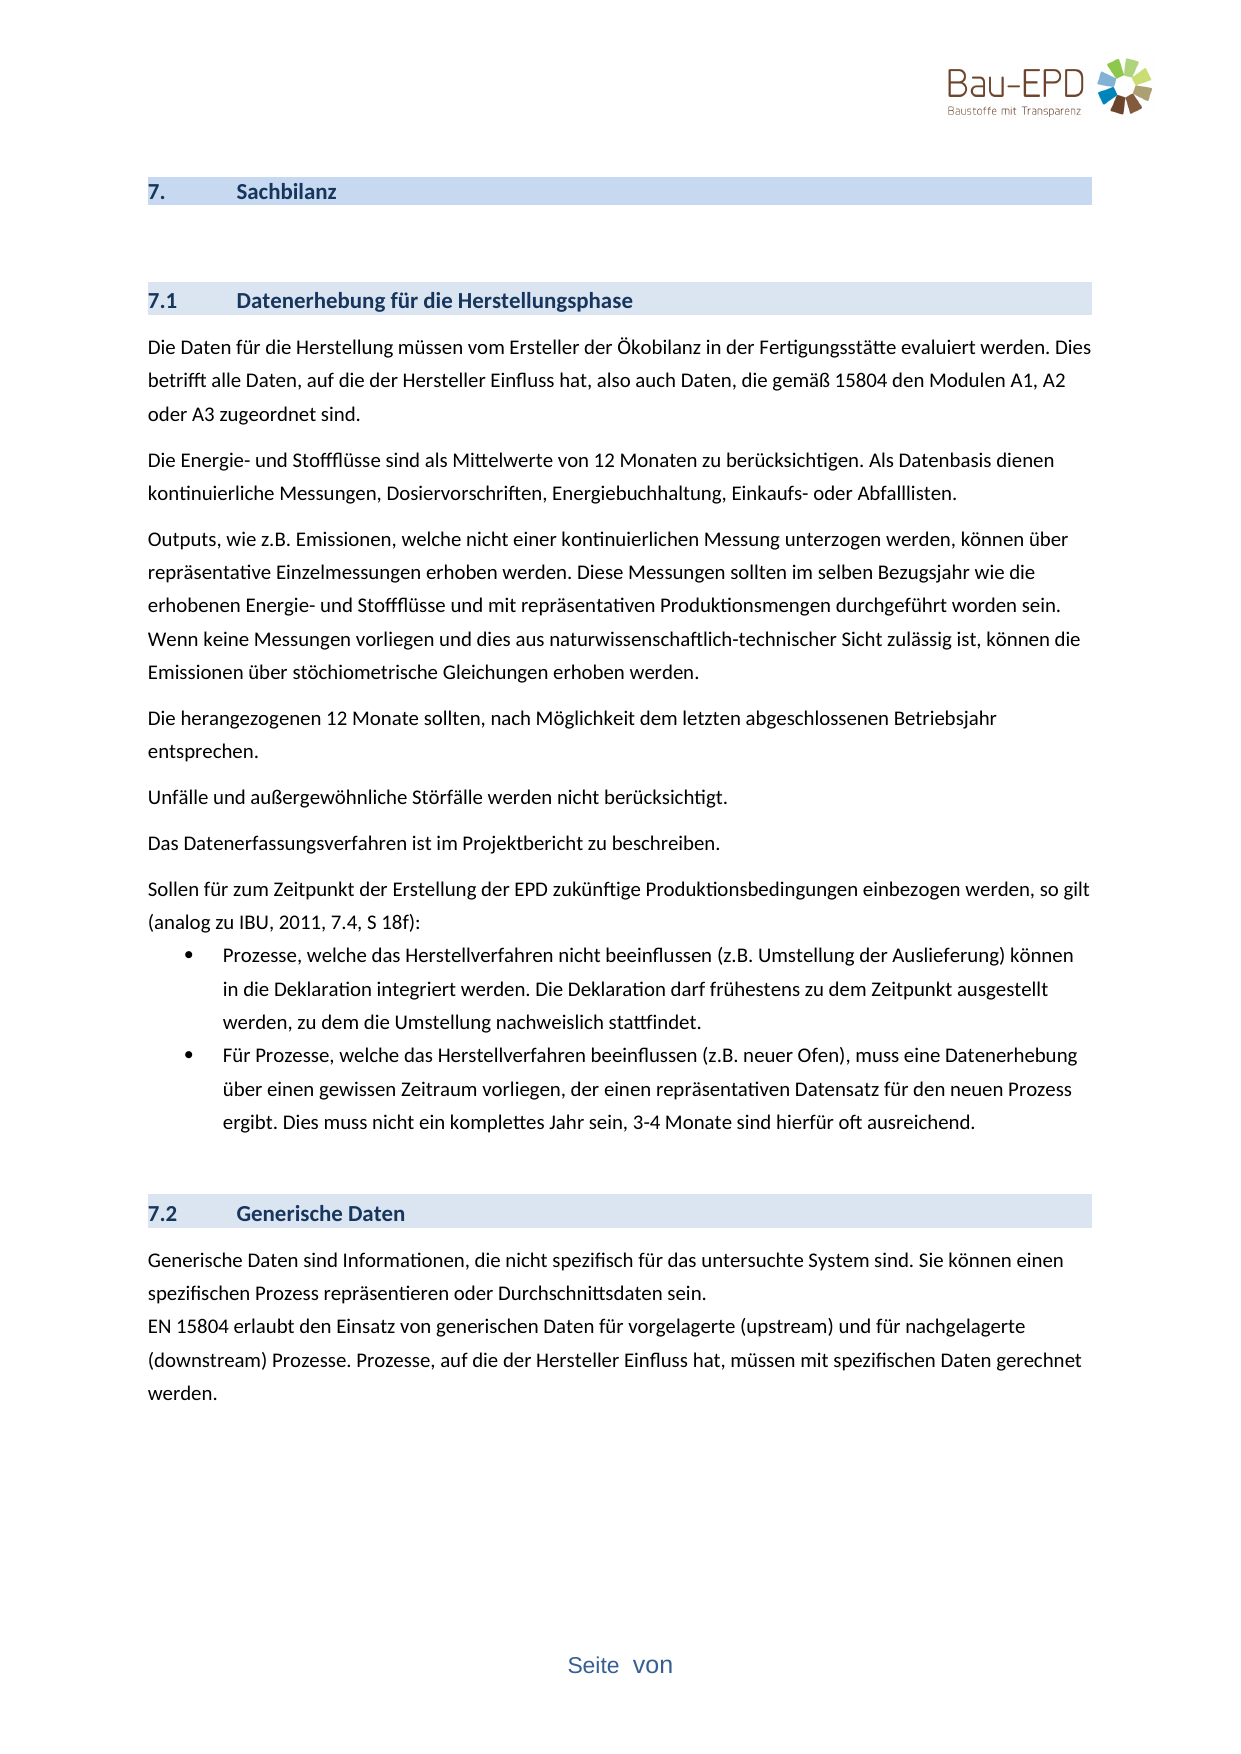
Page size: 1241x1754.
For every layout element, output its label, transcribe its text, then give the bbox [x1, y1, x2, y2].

list Prozesse, welche das Herstellverfahren nicht beeinflussen (z.B. Umstellung der Auslieferung) können in die Deklaration integriert werden. Die Deklaration darf frühestens zu dem Zeitpunkt ausgestellt werden, zu dem die Umstellung nachweislich stattfindet. [185, 936, 1092, 1036]
subtitle Generische Daten [148, 1194, 1092, 1228]
text Die Daten für die Herstellung müssen vom Ersteller der Ökobilanz in der Fertigungsstätte evaluiert werden. Dies betrifft alle Daten, auf die der Hersteller Einfluss hat, also auch Daten, die gemäß 15804 den Modulen A1, A2 oder A3 zugeordnet sind. [148, 328, 1092, 428]
subtitle Sachbilanz [148, 177, 1092, 205]
list Für Prozesse, welche das Herstellverfahren beeinflussen (z.B. neuer Ofen), muss eine Datenerhebung über einen gewissen Zeitraum vorliegen, der einen repräsentativen Datensatz für den neuen Prozess ergibt. Dies muss nicht ein komplettes Jahr sein, 3-4 Monate sind hierfür oft ausreichend. [185, 1036, 1092, 1136]
text Die Energie- und Stoffflüsse sind als Mittelwerte von 12 Monaten zu berücksichtigen. Als Datenbasis dienen kontinuierliche Messungen, Dosiervorschriften, Energiebuchhaltung, Einkaufs- oder Abfalllisten. [148, 440, 1092, 507]
text EN 15804 erlaubt den Einsatz von generischen Daten für vorgelagerte (upstream) und für nachgelagerte (downstream) Prozesse. Prozesse, auf die der Hersteller Einfluss hat, müssen mit spezifischen Daten gerechnet werden. [148, 1307, 1092, 1407]
text Outputs, wie z.B. Emissionen, welche nicht einer kontinuierlichen Messung unterzogen werden, können über repräsentative Einzelmessungen erhoben werden. Diese Messungen sollten im selben Bezugsjahr wie die erhobenen Energie- und Stoffflüsse und mit repräsentativen Produktionsmengen durchgeführt worden sein. Wenn keine Messungen vorliegen und dies aus naturwissenschaftlich-technischer Sicht zulässig ist, können die Emissionen über stöchiometrische Gleichungen erhoben werden. [148, 519, 1092, 686]
text Generische Daten sind Informationen, die nicht spezifisch für das untersuchte System sind. Sie können einen spezifischen Prozess repräsentieren oder Durchschnittsdaten sein. [148, 1240, 1092, 1307]
subtitle Datenerhebung für die Herstellungsphase [148, 282, 1092, 315]
text Sollen für zum Zeitpunkt der Erstellung der EPD zukünftige Produktionsbedingungen einbezogen werden, so gilt (analog zu IBU, 2011, 7.4, S 18f): [148, 869, 1092, 936]
text Unfälle und außergewöhnliche Störfälle werden nicht berücksichtigt. [148, 778, 1092, 811]
text Das Datenerfassungsverfahren ist im Projektbericht zu beschreiben. [148, 824, 1092, 857]
picture [940, 56, 1155, 118]
text Die herangezogenen 12 Monate sollten, nach Möglichkeit dem letzten abgeschlossenen Betriebsjahr entsprechen. [148, 699, 1092, 765]
